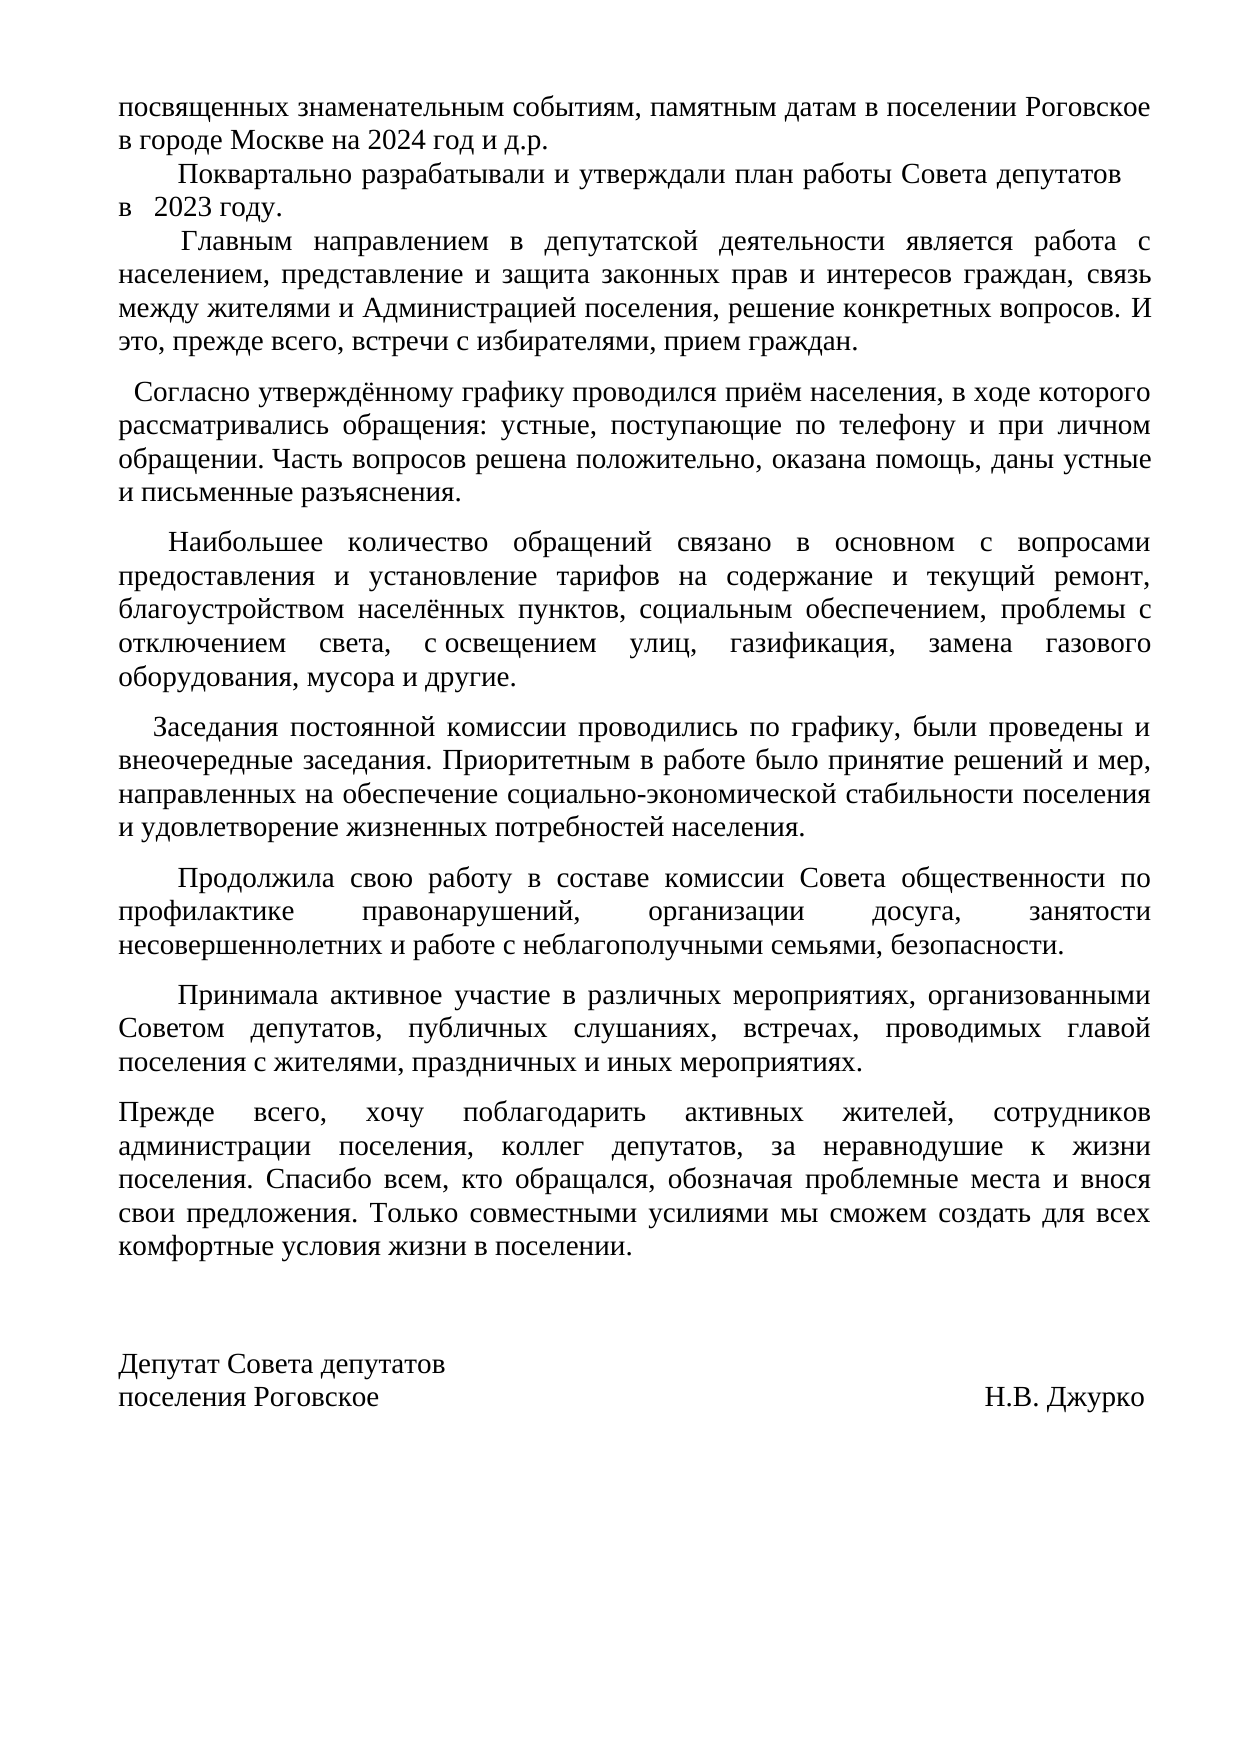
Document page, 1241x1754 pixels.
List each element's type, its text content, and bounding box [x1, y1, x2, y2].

text Заседания постоянной комиссии проводились по графику, были проведены и внеочередные заседания. Приоритетным в работе было принятие решений и мер, направленных на обеспечение социально-экономической стабильности поселения и удовлетворение жизненных потребностей населения. [118, 809, 1152, 843]
text Принимала активное участие в различных мероприятиях, организованными Советом депутатов, публичных слушаниях, встречах, проводимых главой поселения с жителями, праздничных и иных мероприятиях. [118, 977, 1152, 1078]
text Наибольшее количество обращений связано в основном с вопросами предоставления и установление тарифов на содержание и текущий ремонт, благоустройством населённых пунктов, социальным обеспечением, проблемы с отключением света, с освещением улиц, газификация, замена газового оборудования, мусора и другие. [118, 592, 1152, 692]
text поселения Роговское Н.В. Джурко [118, 1379, 1152, 1413]
text Продолжила свою работу в составе комиссии Совета общественности по профилактике правонарушений, организации досуга, занятости несовершеннолетних и работе с неблагополучными семьями, безопасности. [118, 860, 1152, 960]
text Депутат Совета депутатов [118, 1312, 1152, 1379]
text Прежде всего, хочу поблагодарить активных жителей, сотрудников администрации поселения, коллег депутатов, за неравнодушие к жизни поселения. Спасибо всем, кто обращался, обозначая проблемные места и внося свои предложения. Только совместными усилиями мы сможем создать для всех комфортные условия жизни в поселении. [118, 1094, 1152, 1262]
text Наибольшее количество обращений связано в основном с вопросами предоставления и установление тарифов на содержание и текущий ремонт, благоустройством населённых пунктов, социальным обеспечением, проблемы с отключением света, с освещением улиц, газификация, замена газового оборудования, мусора и другие. [118, 524, 1152, 558]
text Главным направлением в депутатской деятельности является работа с населением, представление и защита законных прав и интересов граждан, связь между жителями и Администрацией поселения, решение конкретных вопросов. И это, прежде всего, встречи с избирателями, прием граждан. [118, 223, 1152, 290]
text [118, 89, 1152, 156]
text Согласно утверждённому графику проводился приём населения, в ходе которого рассматривались обращения: устные, поступающие по телефону и при личном обращении. Часть вопросов решена положительно, оказана помощь, даны устные и письменные разъяснения. [118, 374, 1152, 508]
text Заседания постоянной комиссии проводились по графику, были проведены и внеочередные заседания. Приоритетным в работе было принятие решений и мер, направленных на обеспечение социально-экономической стабильности поселения и удовлетворение жизненных потребностей населения. [118, 709, 1152, 776]
text Главным направлением в депутатской деятельности является работа с населением, представление и защита законных прав и интересов граждан, связь между жителями и Администрацией поселения, решение конкретных вопросов. И это, прежде всего, встречи с избирателями, прием граждан. [118, 290, 1152, 357]
text Поквартально разрабатывали и утверждали план работы Совета депутатов в 2023 году. [118, 156, 1122, 223]
